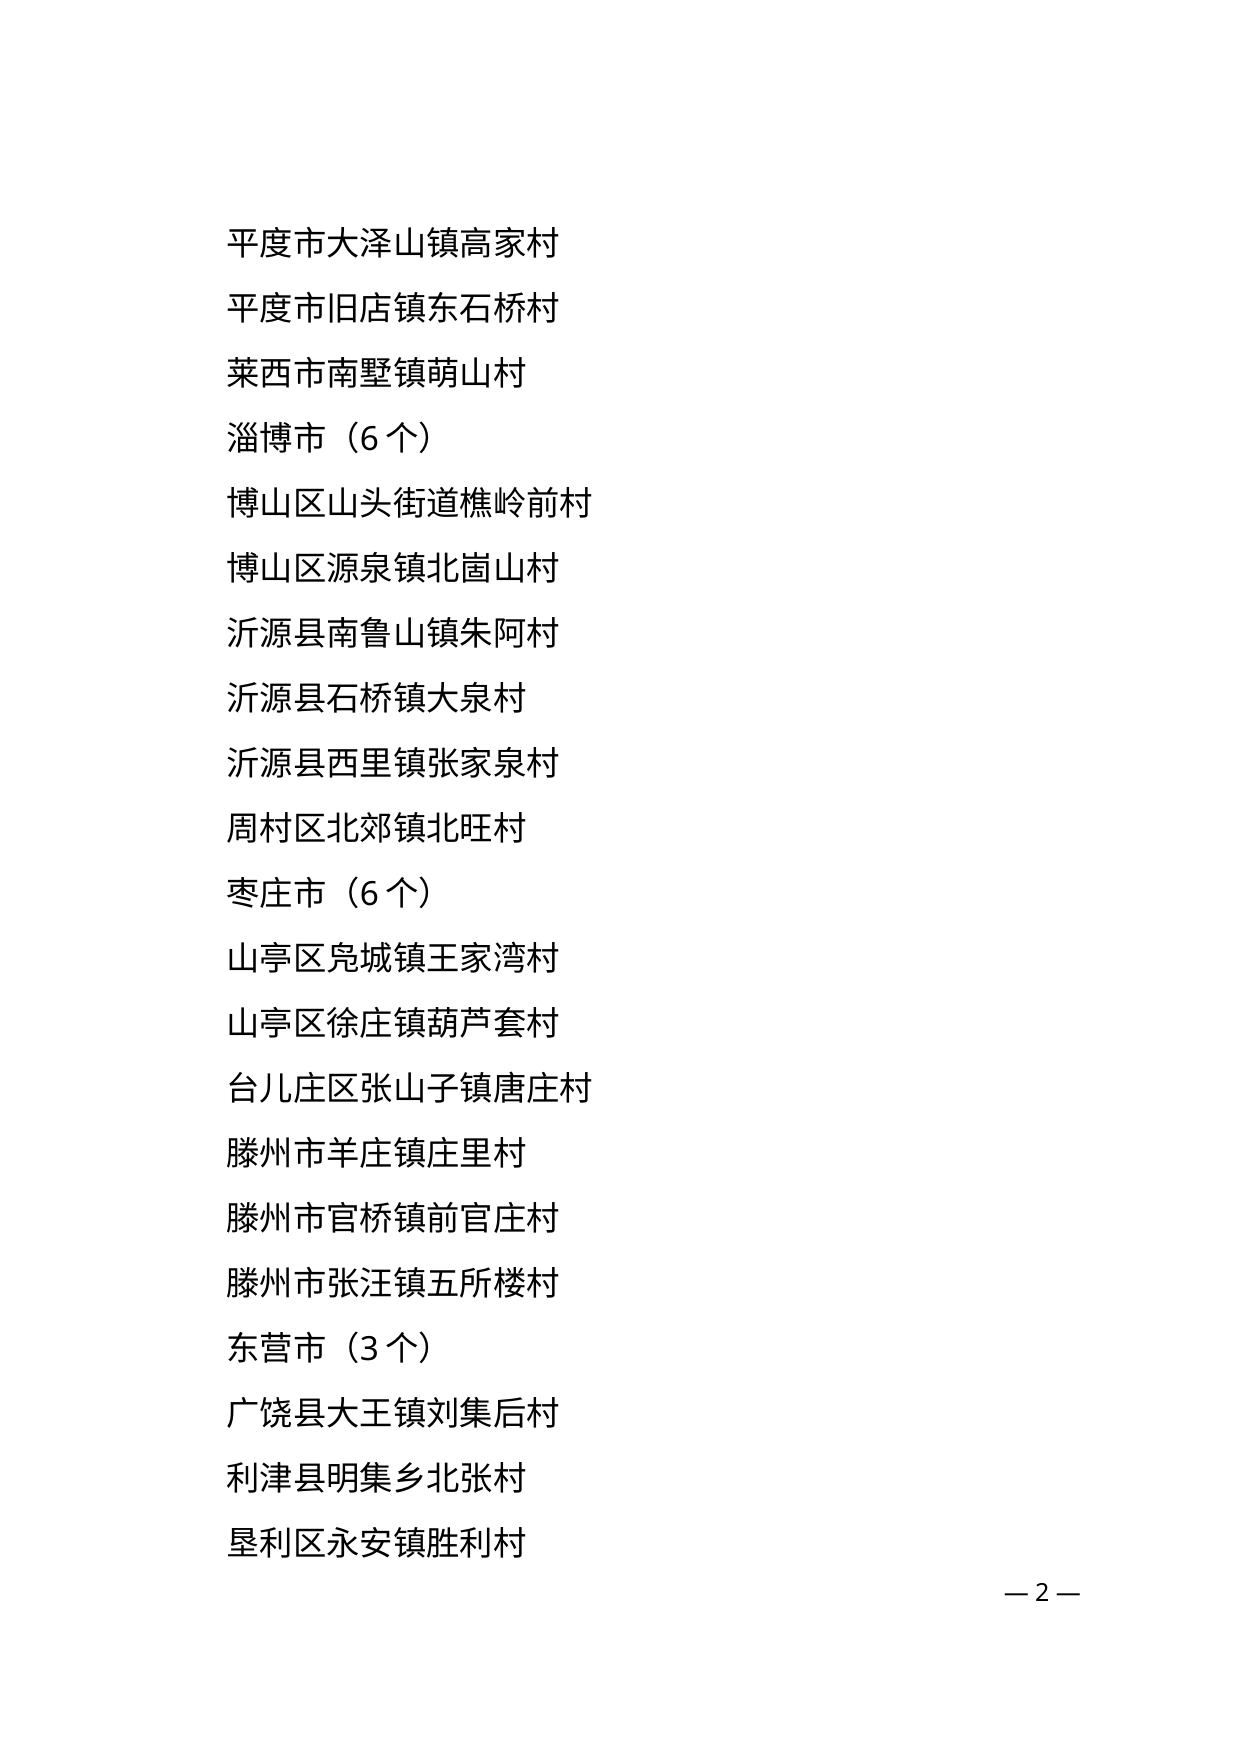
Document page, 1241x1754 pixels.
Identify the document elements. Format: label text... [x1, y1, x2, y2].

text 垦利区永安镇胜利村 [159, 1508, 1081, 1573]
text 滕州市羊庄镇庄里村 [159, 1118, 1081, 1183]
text 沂源县西里镇张家泉村 [159, 728, 1081, 793]
text 平度市大泽山镇高家村 [159, 208, 1081, 273]
text 枣庄市（6个） [159, 858, 1081, 923]
text 莱西市南墅镇萌山村 [159, 338, 1081, 403]
text 东营市（3个） [159, 1313, 1081, 1378]
text 广饶县大王镇刘集后村 [159, 1378, 1081, 1443]
text 沂源县石桥镇大泉村 [159, 663, 1081, 728]
text 博山区源泉镇北崮山村 [159, 533, 1081, 598]
text 滕州市官桥镇前官庄村 [159, 1183, 1081, 1248]
text 滕州市张汪镇五所楼村 [159, 1248, 1081, 1313]
text 沂源县南鲁山镇朱阿村 [159, 598, 1081, 663]
text 利津县明集乡北张村 [159, 1443, 1081, 1508]
text 山亭区凫城镇王家湾村 [159, 923, 1081, 988]
text 平度市旧店镇东石桥村 [159, 273, 1081, 338]
text 周村区北郊镇北旺村 [159, 793, 1081, 858]
text 台儿庄区张山子镇唐庄村 [159, 1053, 1081, 1118]
text 山亭区徐庄镇葫芦套村 [159, 988, 1081, 1053]
text 博山区山头街道樵岭前村 [159, 468, 1081, 533]
text 淄博市（6个） [159, 403, 1081, 468]
